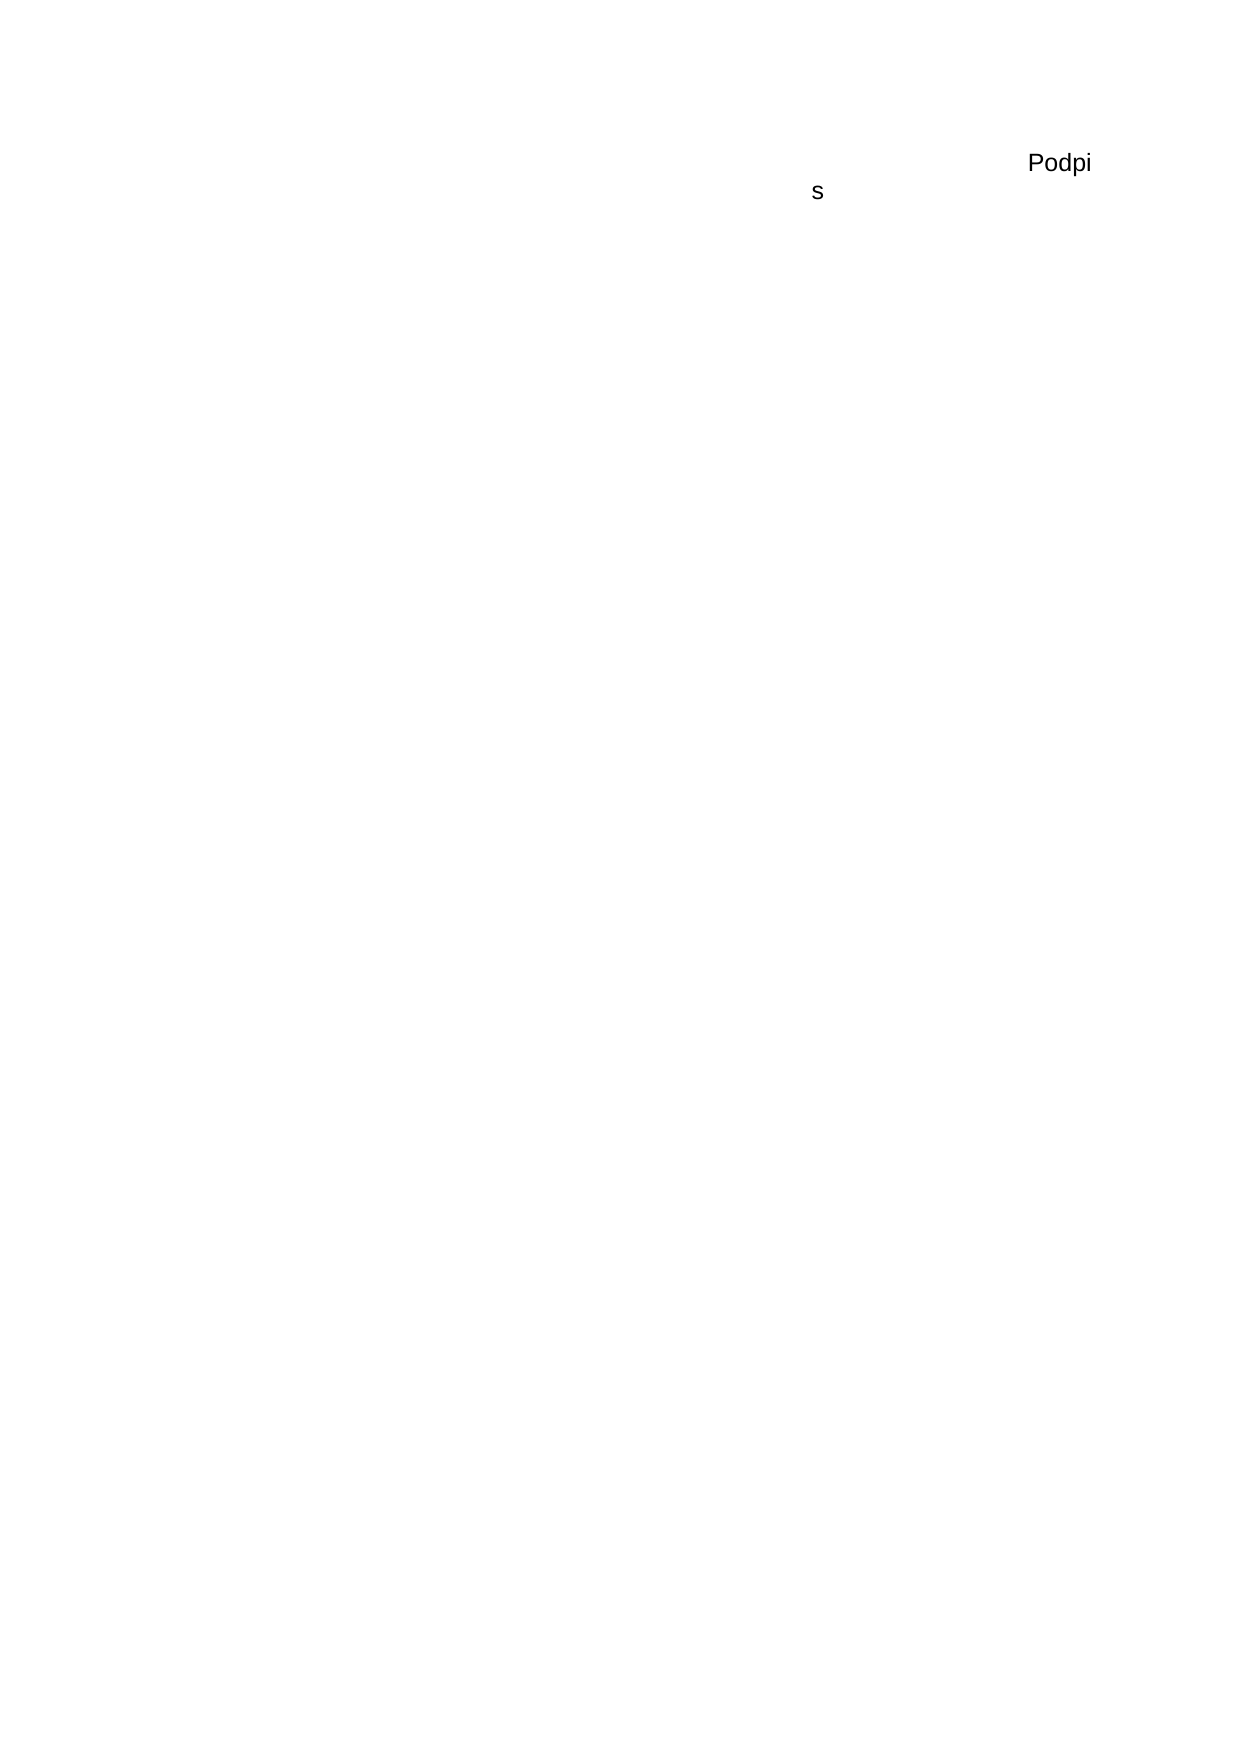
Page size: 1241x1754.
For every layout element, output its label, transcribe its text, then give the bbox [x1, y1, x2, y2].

text Podpis [811, 148, 1093, 205]
